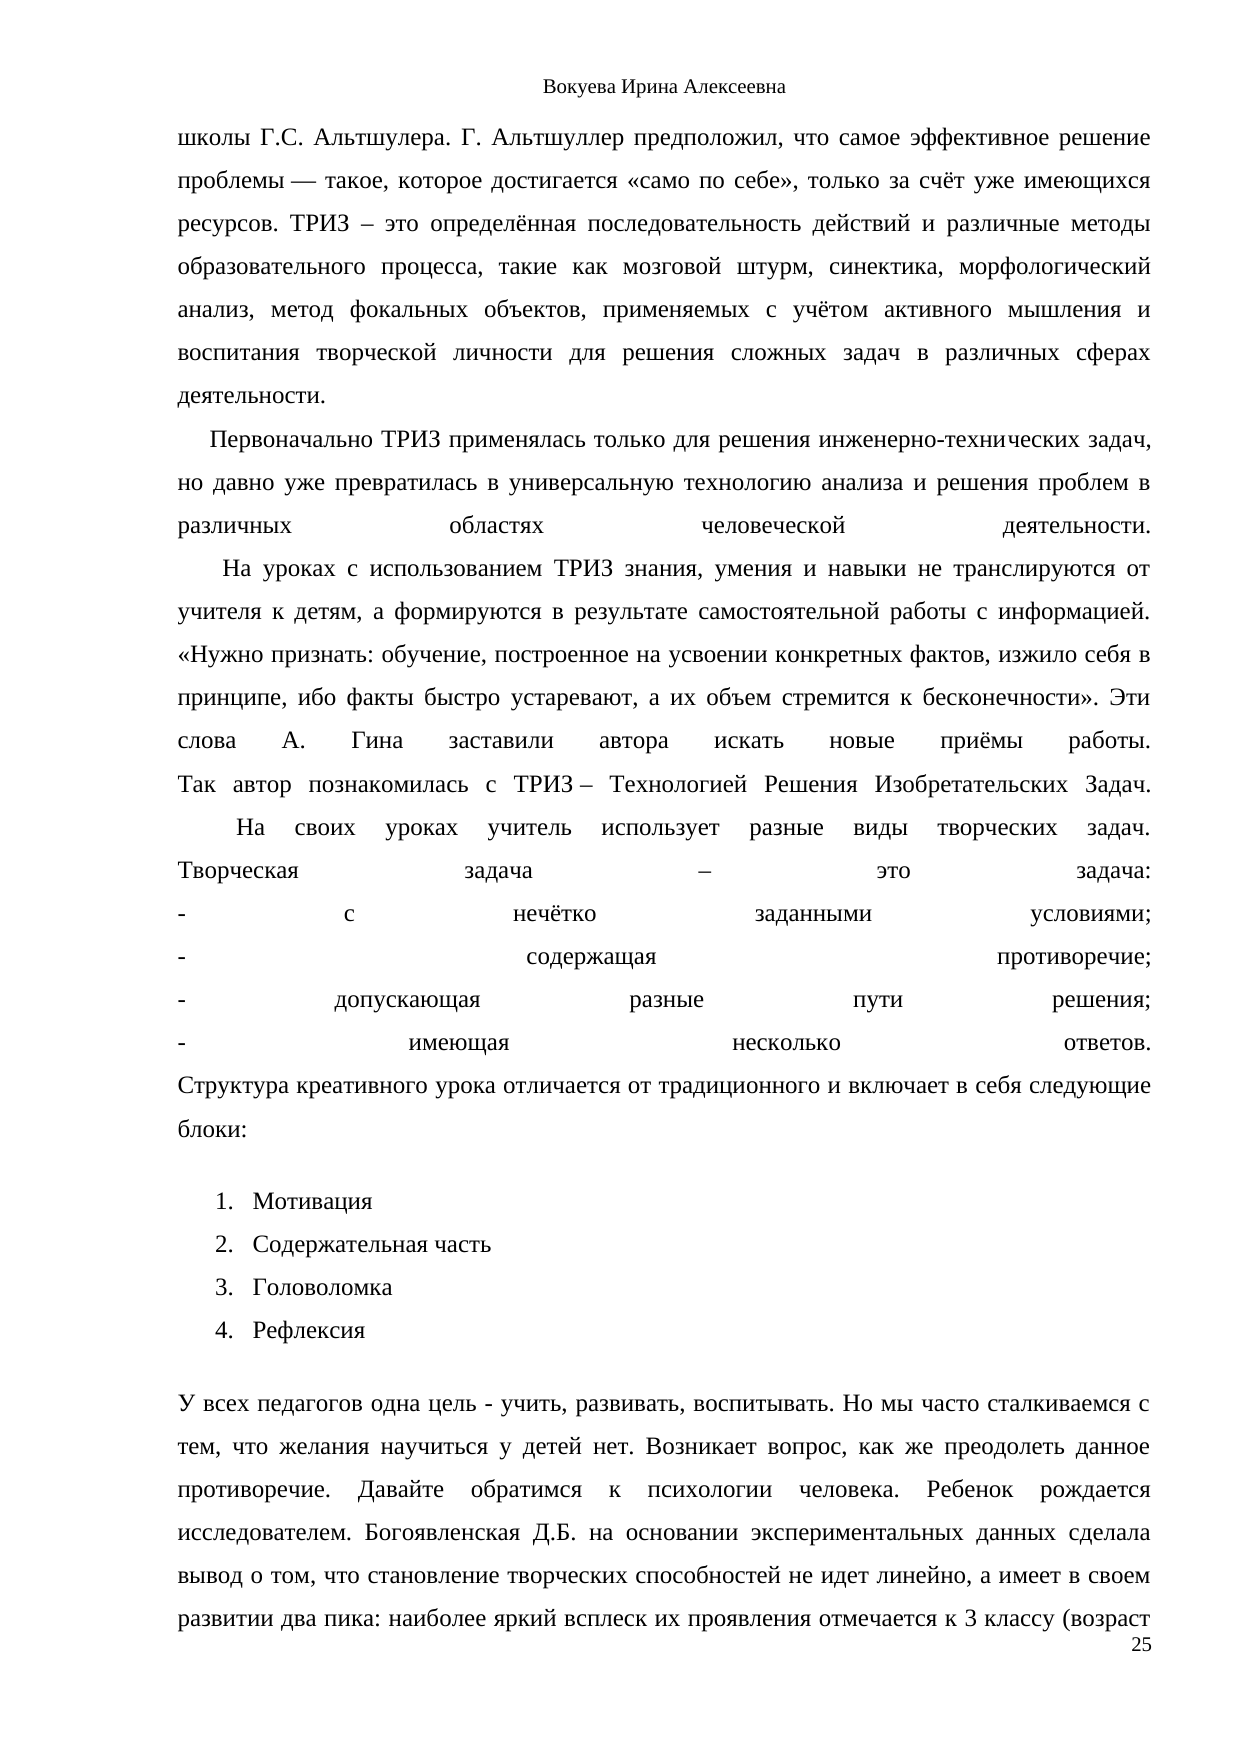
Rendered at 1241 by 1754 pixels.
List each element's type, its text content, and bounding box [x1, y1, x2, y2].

list Рефлексия [215, 1315, 1152, 1344]
list Мотивация [215, 1186, 1152, 1215]
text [177, 122, 1152, 1142]
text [177, 1388, 1152, 1632]
list Головоломка [215, 1272, 1152, 1301]
list Содержательная часть [215, 1229, 1152, 1258]
